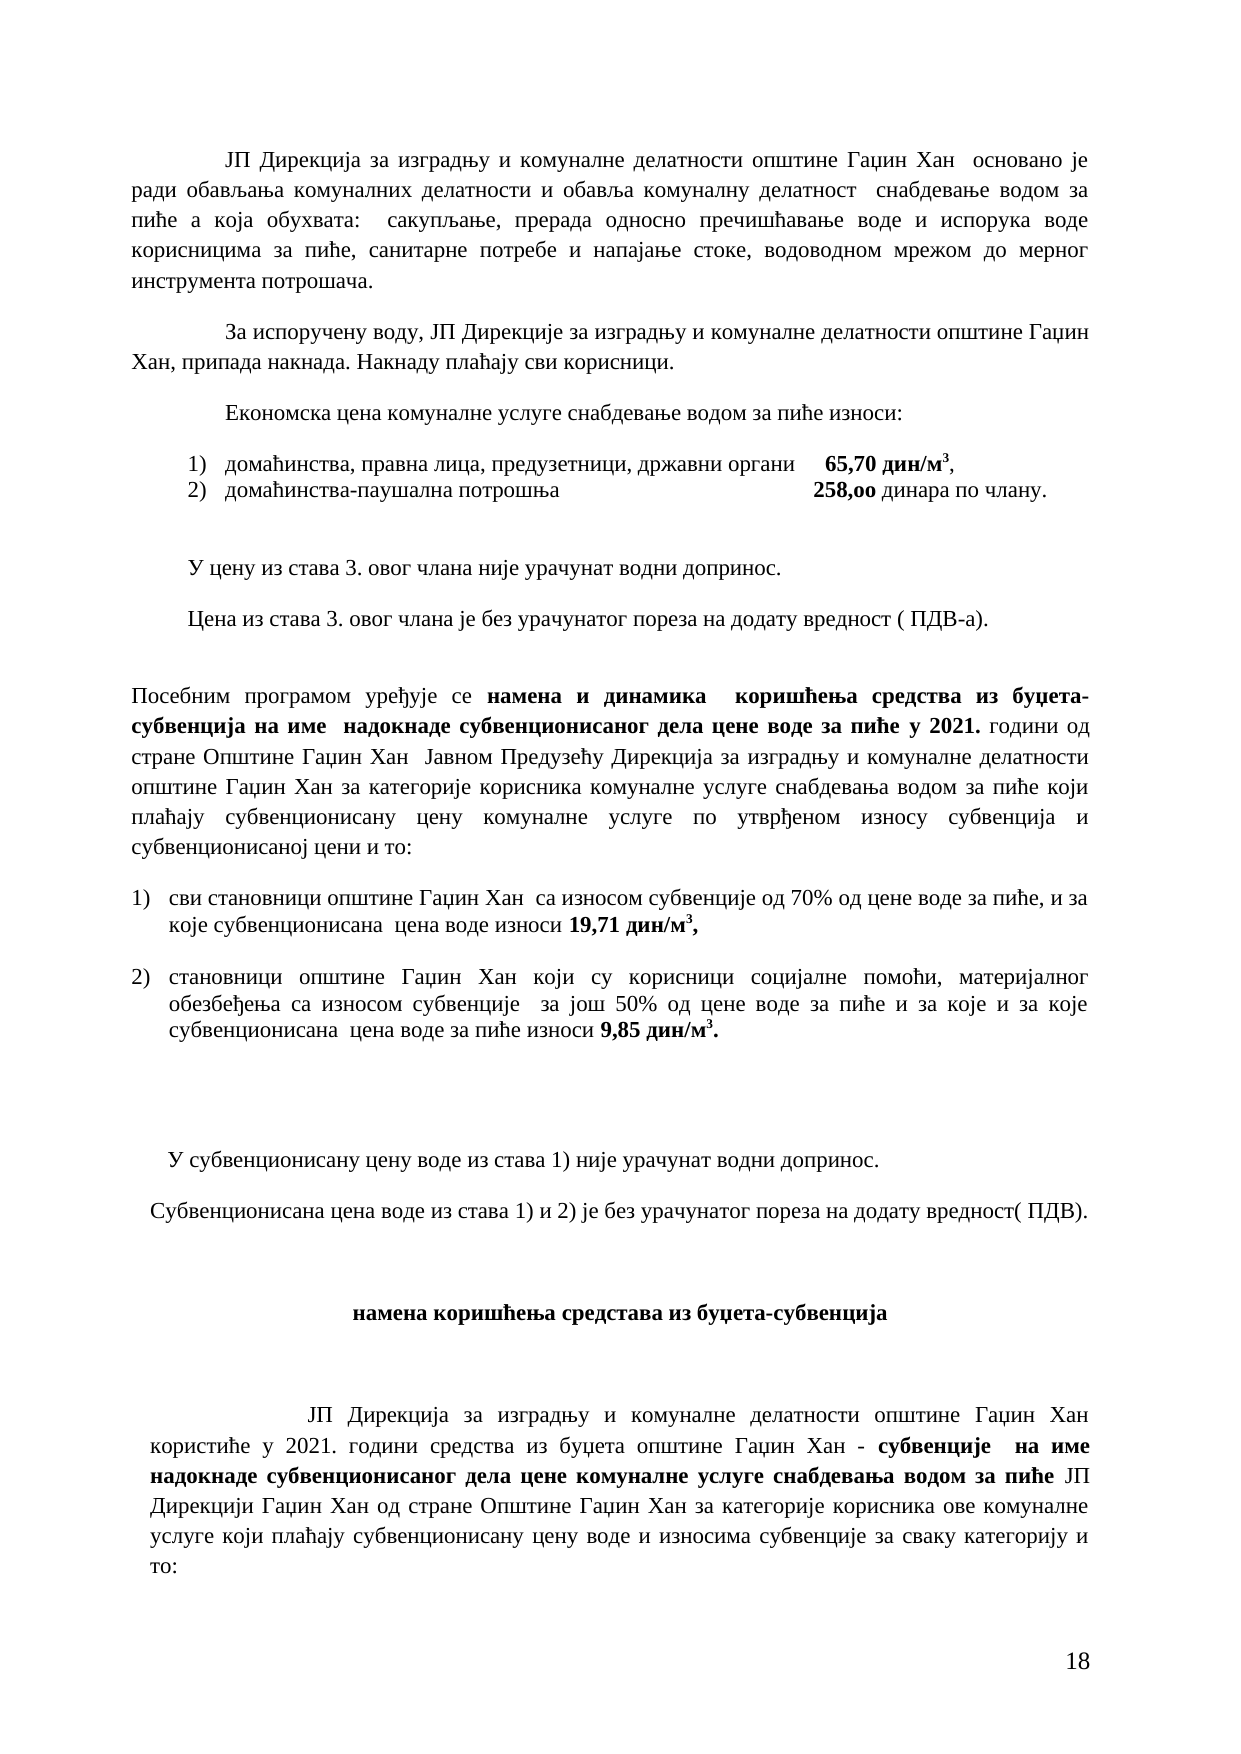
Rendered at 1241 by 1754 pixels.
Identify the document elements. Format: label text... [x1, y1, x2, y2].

list домаћинства, правна лица, предузетници, државни органи 65,70 дин/м3, [187, 450, 1090, 476]
list становници општине Гаџин Хан који су корисници социјалне помоћи, материјалног обезбеђења са износом субвенције за још 50% од цене воде за пиће и за које и за које субвенционисана цена воде за пиће износи 9,85 дин/м3. [131, 963, 1090, 1042]
text ЈП Дирекција за изградњу и комуналне делатности општине Гаџин Хан користиће у 2021. години средства из буџета општине Гаџин Хан - субвенције на име надокнаде субвенционисаног дела цене комуналне услуге снабдевања водом за пиће ЈП Дирекцији Гаџин Хан од стране Општине Гаџин Хан за категорије корисника ове комуналне услуге који плаћају субвенционисану цену воде и износима субвенције за сваку категорију и то: [150, 1401, 1090, 1579]
text ЈП Дирекција за изградњу и комуналне делатности општине Гаџин Хан основано је ради обављања комуналних делатности и обавља комуналну делатност снабдевање водом за пиће а која обухвата: сакупљање, прерада односно пречишћавање воде и испорука воде корисницима за пиће, санитарне потребе и напајање стоке, водоводном мрежом до мерног инструмента потрошача. [131, 146, 1090, 293]
text У цену из става 3. овог члана није урачунат водни допринос. [187, 554, 1090, 580]
text намена коришћења средстава из буџета-субвенција [150, 1299, 1090, 1326]
list сви становници општине Гаџин Хан са износом субвенције од 70% од цене воде за пиће, и за које субвенционисана цена воде износи 19,71 дин/м3, [131, 884, 1090, 937]
list домаћинства-паушална потрошња 258,оо динара по члану. [187, 476, 1090, 503]
text Економска цена комуналне услуге снабдевање водом за пиће износи: [131, 399, 1090, 425]
text Цена из става 3. овог члана је без урачунатог пореза на додату вредност ( ПДВ-а). [187, 605, 1090, 631]
text За испоручену воду, ЈП Дирекције за изградњу и комуналне делатности општине Гаџин Хан, припада накнада. Накнаду плаћају сви корисници. [131, 318, 1090, 374]
text Посебним програмом уређује се намена и динамика коришћења средства из буџета-субвенција на име надокнаде субвенционисаног дела цене воде за пиће у 2021. години од стране Општине Гаџин Хан Јавном Предузећу Дирекција за изградњу и комуналне делатности општине Гаџин Хан за категорије корисника комуналне услуге снабдевања водом за пиће који плаћају субвенционисану цену комуналне услуге по утврђеном износу субвенција и субвенционисаној цени и то: [131, 682, 1090, 860]
text Субвенционисана цена воде из става 1) и 2) је без урачунатог пореза на додату вредност( ПДВ). [150, 1197, 1090, 1224]
text У субвенционисану цену воде из става 1) није урачунат водни допринос. [150, 1146, 1090, 1173]
